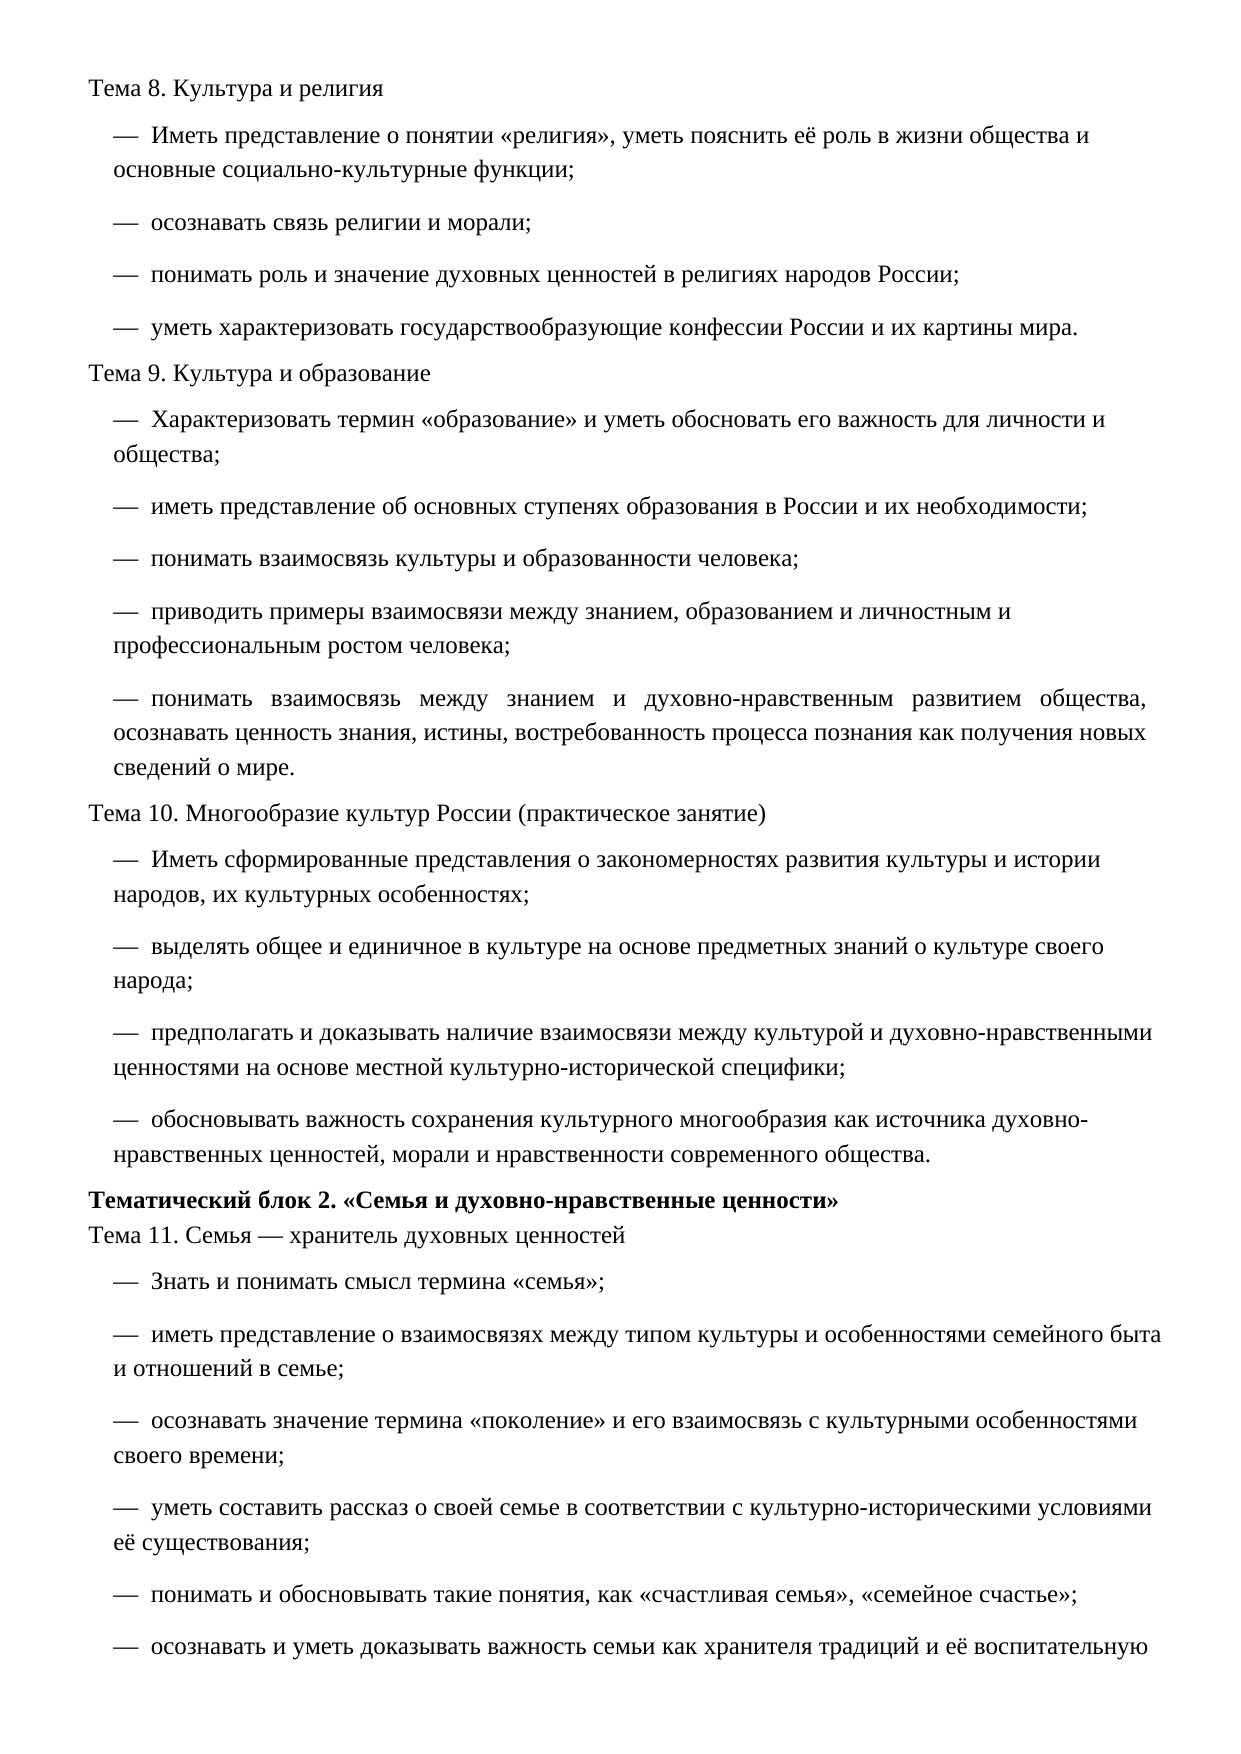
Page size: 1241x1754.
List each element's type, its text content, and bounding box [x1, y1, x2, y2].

list осознавать связь религии и морали; [113, 207, 1182, 235]
list осознавать значение термина «поколение» и его взаимосвязь с культурными особенностями своего времени; [113, 1405, 1139, 1469]
list иметь представление об основных ступенях образования в России и их необходимости; [113, 491, 1182, 519]
list предполагать и доказывать наличие взаимосвязи между культурой и духовно-нравственными ценностями на основе местной культурно-исторической специфики; [113, 1017, 1153, 1081]
text Тема 11. Семья — хранитель духовных ценностей [88, 1220, 1182, 1248]
list Характеризовать термин «образование» и уметь обосновать его важность для личности и общества; [113, 404, 1107, 467]
text Тема 10. Многообразие культур России (практическое занятие) [88, 798, 1182, 827]
list Иметь сформированные представления о закономерностях развития культуры и истории народов, их культурных особенностях; [113, 844, 1101, 907]
list иметь представление о взаимосвязях между типом культуры и особенностями семейного быта и отношений в семье; [113, 1319, 1162, 1382]
list понимать роль и значение духовных ценностей в религиях народов России; [113, 259, 1182, 288]
list выделять общее и единичное в культуре на основе предметных знаний о культуре своего народа; [113, 931, 1105, 994]
list понимать взаимосвязь культуры и образованности человека; [113, 543, 1182, 572]
text Тема 8. Культура и религия [88, 73, 1182, 102]
list приводить примеры взаимосвязи между знанием, образованием и личностным и профессиональным ростом человека; [113, 596, 1012, 659]
list понимать и обосновывать такие понятия, как «счастливая семья», «семейное счастье»; [113, 1579, 1182, 1608]
list Знать и понимать смысл термина «семья»; [113, 1266, 1182, 1295]
list уметь составить рассказ о своей семье в соответствии с культурно-историческими условиями её существования; [113, 1492, 1152, 1556]
list Иметь представление о понятии «религия», уметь пояснить её роль в жизни общества и основные социально-культурные функции; [113, 120, 1090, 183]
list понимать взаимосвязь между знанием и духовно-нравственным развитием общества, осознавать ценность знания, истины, востребованность процесса познания как получения новых сведений о мире. [113, 683, 1148, 781]
list осознавать и уметь доказывать важность семьи как хранителя традиций и её воспитательную [113, 1631, 1182, 1660]
list обосновывать важность сохранения культурного многообразия как источника духовно- нравственных ценностей, морали и нравственности современного общества. [113, 1104, 1089, 1168]
subtitle Тематический блок 2. «Семья и духовно-нравственные ценности» [88, 1185, 1182, 1213]
list уметь характеризовать государствообразующие конфессии России и их картины мира. [113, 312, 1182, 340]
text Тема 9. Культура и образование [88, 358, 1182, 387]
